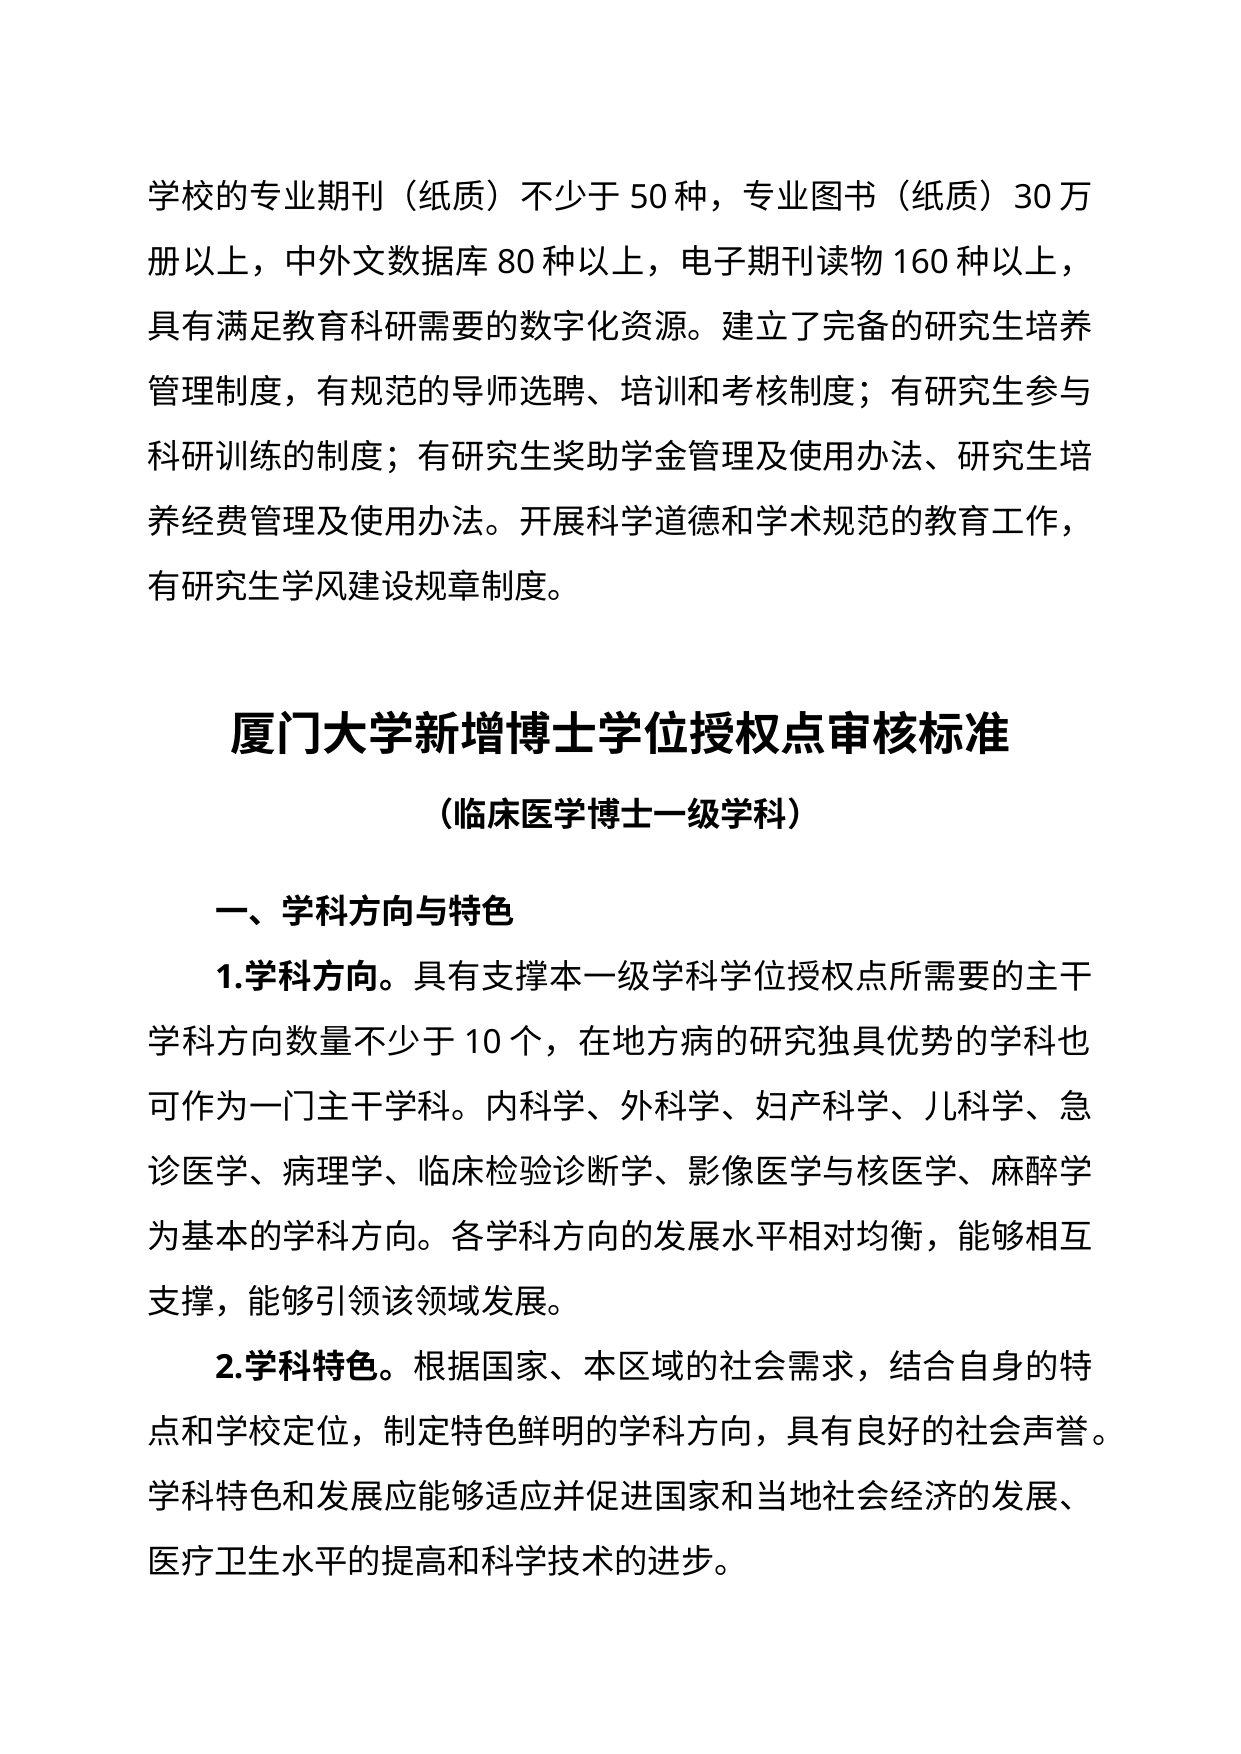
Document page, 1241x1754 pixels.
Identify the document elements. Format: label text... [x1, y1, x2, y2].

text 厦门大学新增博士学位授权点审核标准 [148, 682, 1092, 779]
text （临床医学博士一级学科） [148, 779, 1092, 844]
text 一、学科方向与特色 [148, 877, 1092, 942]
text 1.学科方向。具有支撑本一级学科学位授权点所需要的主干学科方向数量不少于10个，在地方病的研究独具优势的学科也可作为一门主干学科。内科学、外科学、妇产科学、儿科学、急诊医学、病理学、临床检验诊断学、影像医学与核医学、麻醉学为基本的学科方向。各学科方向的发展水平相对均衡，能够相互支撑，能够引领该领域发展。 [148, 942, 1092, 1332]
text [148, 162, 1092, 617]
text 2.学科特色。根据国家、本区域的社会需求，结合自身的特点和学校定位，制定特色鲜明的学科方向，具有良好的社会声誉。学科特色和发展应能够适应并促进国家和当地社会经济的发展、医疗卫生水平的提高和科学技术的进步。 [148, 1332, 1092, 1592]
